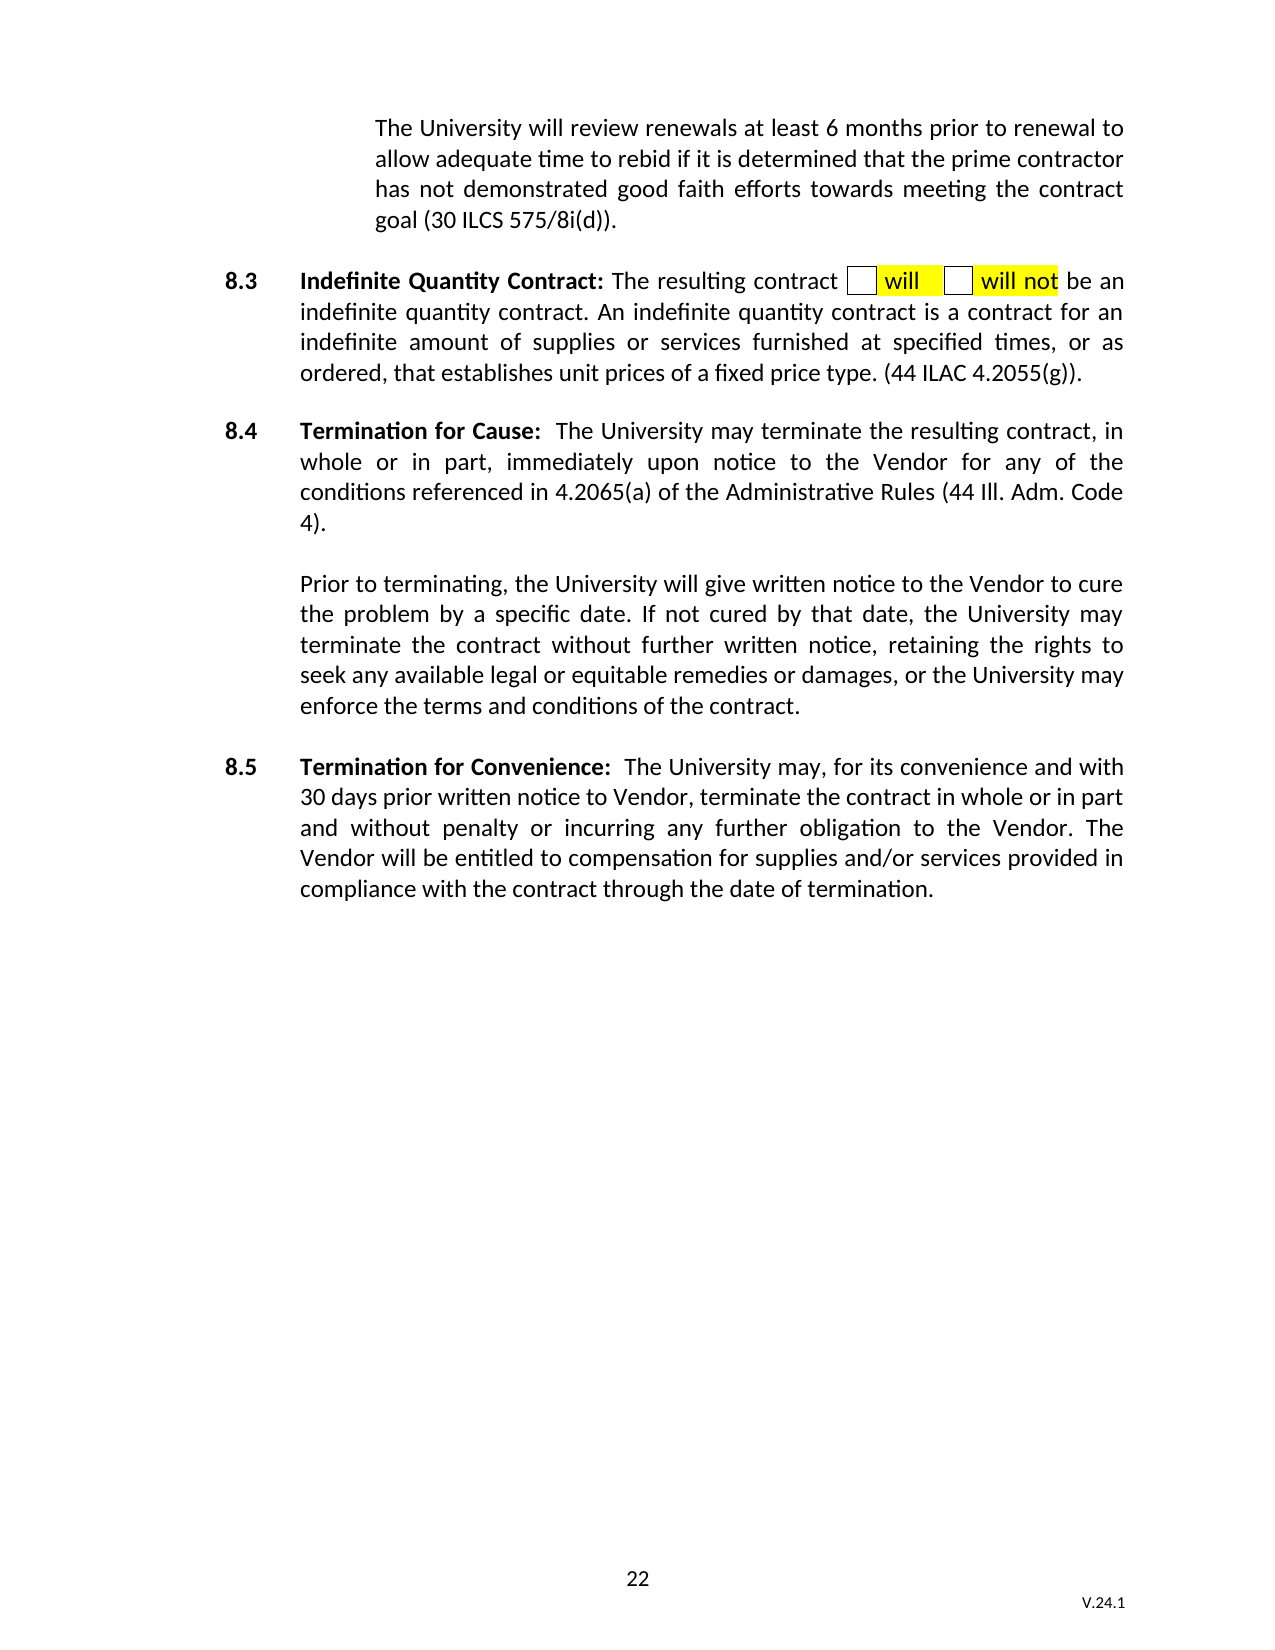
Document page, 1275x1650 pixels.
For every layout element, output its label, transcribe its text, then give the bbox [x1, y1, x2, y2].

list 8.4 Termination for Cause: The University may terminate the resulting contract, in whole or in part, immediately upon notice to the Vendor for any of the conditions referenced in 4.2065(a) of the Administrative Rules (44 Ill. Adm. Code 4). [225, 415, 1125, 537]
text 8.5 Termination for Convenience: The University may, for its convenience and with 30 days prior written notice to Vendor, terminate the contract in whole or in part and without penalty or incurring any further obligation to the Vendor. The Vendor will be entitled to compensation for supplies and/or services provided in compliance with the contract through the date of termination. [225, 751, 1125, 903]
list 8.3 Indefinite Quantity Contract: The resulting contract will will not be an indefinite quantity contract. An indefinite quantity contract is a contract for an indefinite amount of supplies or services furnished at specified times, or as ordered, that establishes unit prices of a fixed price type. (44 ILAC 4.2055(g)). [225, 265, 1125, 387]
text The University will review renewals at least 6 months prior to renewal to allow adequate time to rebid if it is determined that the prime contractor has not demonstrated good faith efforts towards meeting the contract goal (30 ILCS 575/8i(d)). [375, 112, 1125, 234]
list Prior to terminating, the University will give written notice to the Vendor to cure the problem by a specific date. If not cured by that date, the University may terminate the contract without further written notice, retaining the rights to seek any available legal or equitable remedies or damages, or the University may enforce the terms and conditions of the contract. [300, 568, 1125, 720]
